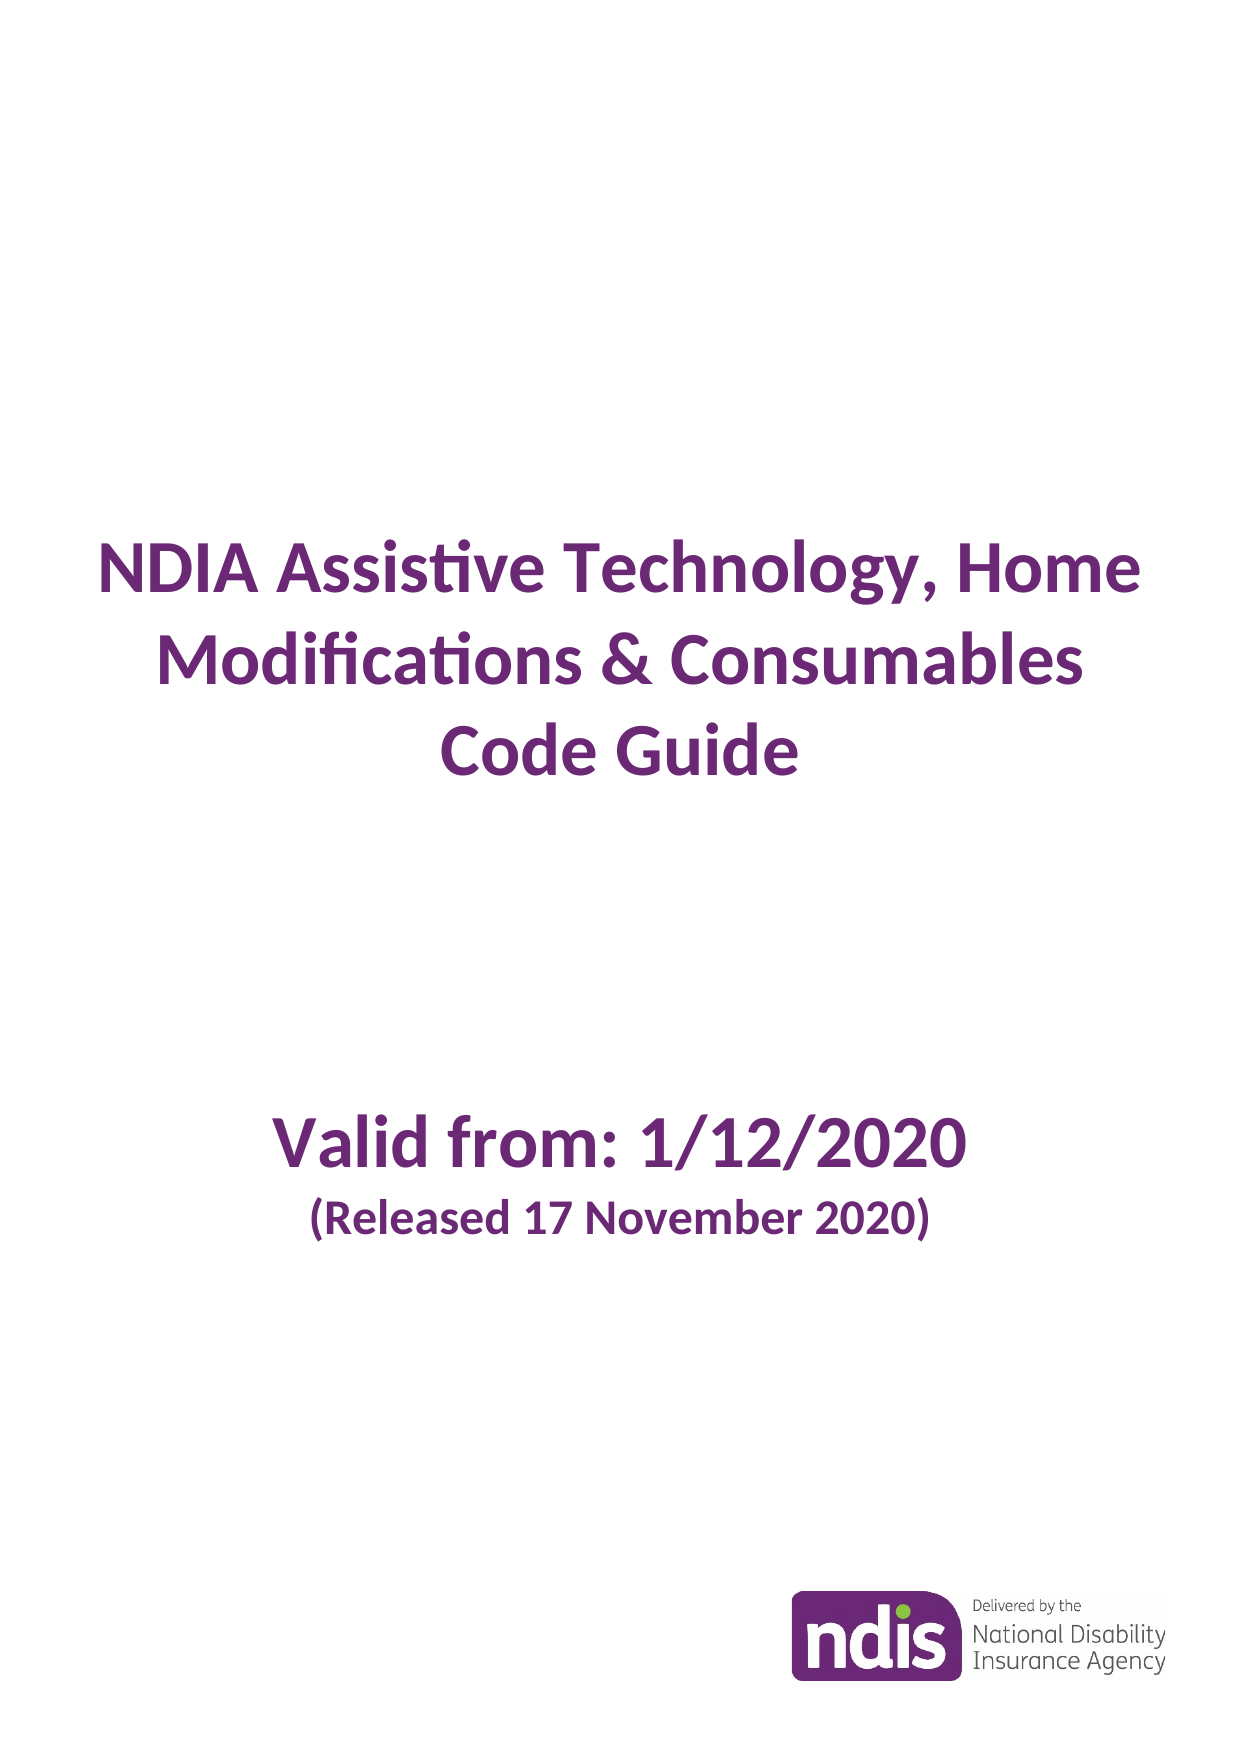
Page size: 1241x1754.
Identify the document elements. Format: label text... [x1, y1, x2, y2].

title NDIA Assistive Technology, Home Modifications & Consumables Code Guide [75, 520, 1165, 794]
picture [791, 1591, 1166, 1681]
title Valid from: [75, 1094, 1165, 1186]
text (Released 17 November 2020) [75, 1186, 1165, 1247]
